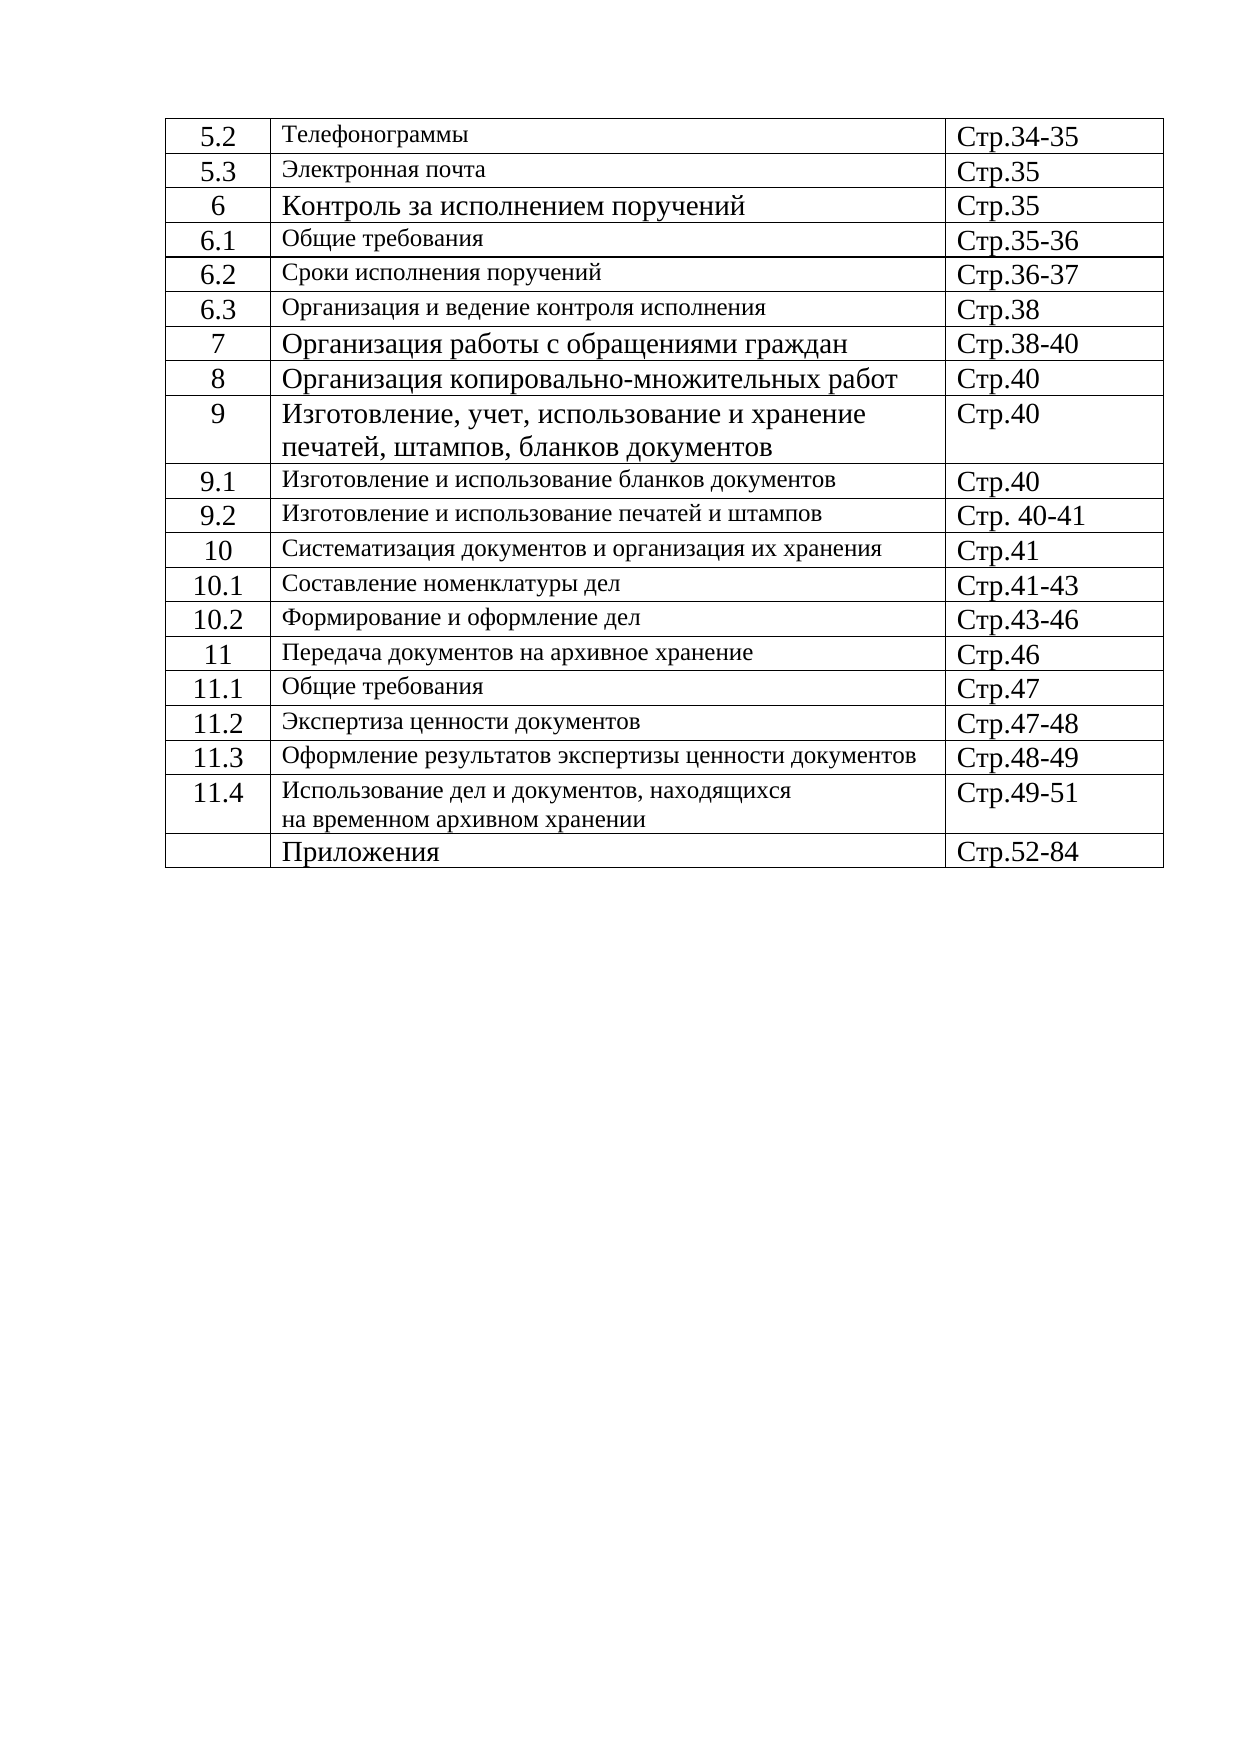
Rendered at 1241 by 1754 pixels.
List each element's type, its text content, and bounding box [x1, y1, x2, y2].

table_cell 11.2 [166, 706, 270, 739]
table_cell Стр.40 [946, 361, 1163, 395]
table_cell 6.3 [166, 292, 270, 326]
table_cell Экспертиза ценности документов [271, 706, 945, 739]
table_cell 6.1 [166, 223, 270, 256]
table_cell Стр.46 [946, 637, 1163, 670]
table_cell Стр.52-84 [946, 834, 1163, 867]
table_cell Стр.48-49 [946, 741, 1163, 774]
table_cell Стр.41-43 [946, 568, 1163, 601]
table_cell 7 [166, 327, 270, 360]
table_cell 5.3 [166, 154, 270, 187]
table_cell Передача документов на архивное хранение [271, 637, 945, 670]
table_cell Электронная почта [271, 154, 945, 187]
table_cell 10 [166, 533, 270, 567]
table_cell Телефонограммы [271, 119, 945, 153]
table_cell Стр.35-36 [946, 223, 1163, 256]
table_cell 11.1 [166, 671, 270, 705]
table_cell 6.2 [166, 258, 270, 291]
table_cell 10.1 [166, 568, 270, 601]
table_cell 11 [166, 637, 270, 670]
table_cell Использование дел и документов, находящихся на временном архивном хранении [271, 775, 945, 833]
table_cell Изготовление, учет, использование и хранение печатей, штампов, бланков документов [271, 396, 945, 463]
table_cell Стр. 40-41 [946, 499, 1163, 532]
table_cell 11.4 [166, 775, 270, 833]
table_cell Формирование и оформление дел [271, 602, 945, 636]
table_cell 8 [166, 361, 270, 395]
table_cell Стр.40 [946, 464, 1163, 497]
table_cell Стр.36-37 [946, 258, 1163, 291]
table_cell Стр.41 [946, 533, 1163, 567]
table_cell Организация и ведение контроля исполнения [271, 292, 945, 326]
table_cell Приложения [271, 834, 945, 867]
table_cell 9.2 [166, 499, 270, 532]
table_cell Стр.43-46 [946, 602, 1163, 636]
table_cell Стр.35 [946, 188, 1163, 222]
table_cell Стр.49-51 [946, 775, 1163, 833]
table_cell Стр.47 [946, 671, 1163, 705]
table_cell Стр.47-48 [946, 706, 1163, 739]
table_cell Стр.40 [946, 396, 1163, 463]
table_cell Оформление результатов экспертизы ценности документов [271, 741, 945, 774]
table_cell Стр.35 [946, 154, 1163, 187]
table_cell [166, 834, 270, 867]
table_cell Изготовление и использование печатей и штампов [271, 499, 945, 532]
table_cell Стр.38-40 [946, 327, 1163, 360]
table_cell 9.1 [166, 464, 270, 497]
table_cell 10.2 [166, 602, 270, 636]
table_cell 6 [166, 188, 270, 222]
table_cell Сроки исполнения поручений [271, 258, 945, 291]
table_cell Контроль за исполнением поручений [271, 188, 945, 222]
table_cell Общие требования [271, 223, 945, 256]
table_cell Составление номенклатуры дел [271, 568, 945, 601]
table_cell 5.2 [166, 119, 270, 153]
table_cell Общие требования [271, 671, 945, 705]
table_cell Организация копировально-множительных работ [271, 361, 945, 395]
table_cell Организация работы с обращениями граждан [271, 327, 945, 360]
table_cell 9 [166, 396, 270, 463]
table_cell 11.3 [166, 741, 270, 774]
table_cell Систематизация документов и организация их хранения [271, 533, 945, 567]
table_cell Стр.34-35 [946, 119, 1163, 153]
table_cell Изготовление и использование бланков документов [271, 464, 945, 497]
table_cell Стр.38 [946, 292, 1163, 326]
